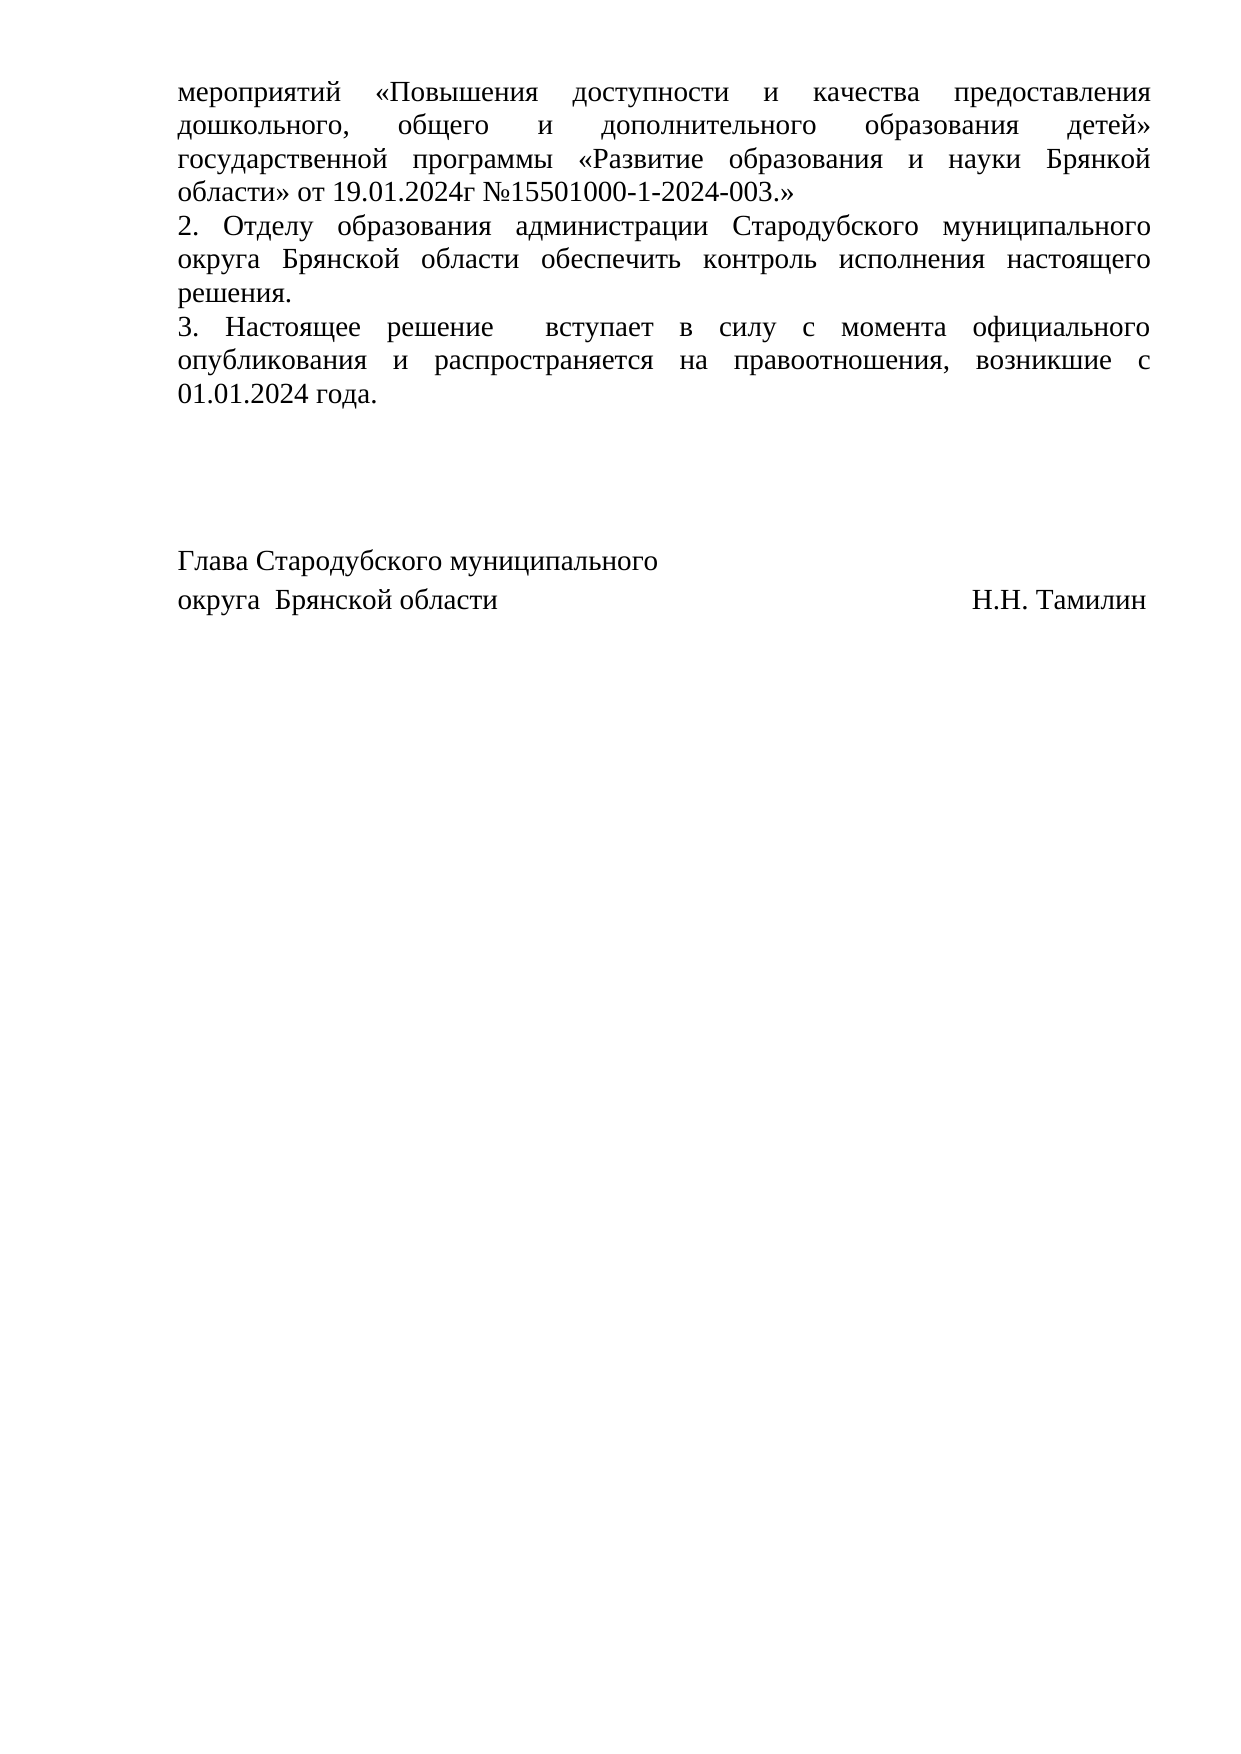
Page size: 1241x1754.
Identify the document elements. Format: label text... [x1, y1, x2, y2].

text 2. Отделу образования администрации Стародубского муниципального округа Брянской области обеспечить контроль исполнения настоящего решения. [177, 208, 1152, 309]
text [177, 74, 1152, 208]
text округа Брянской области Н.Н. Тамилин [177, 582, 1152, 616]
text 3. Настоящее решение вступает в силу с момента официального опубликования и распространяется на правоотношения, возникшие с 01.01.2024 года. [177, 309, 1152, 409]
text Глава Стародубского муниципального [177, 543, 1152, 577]
